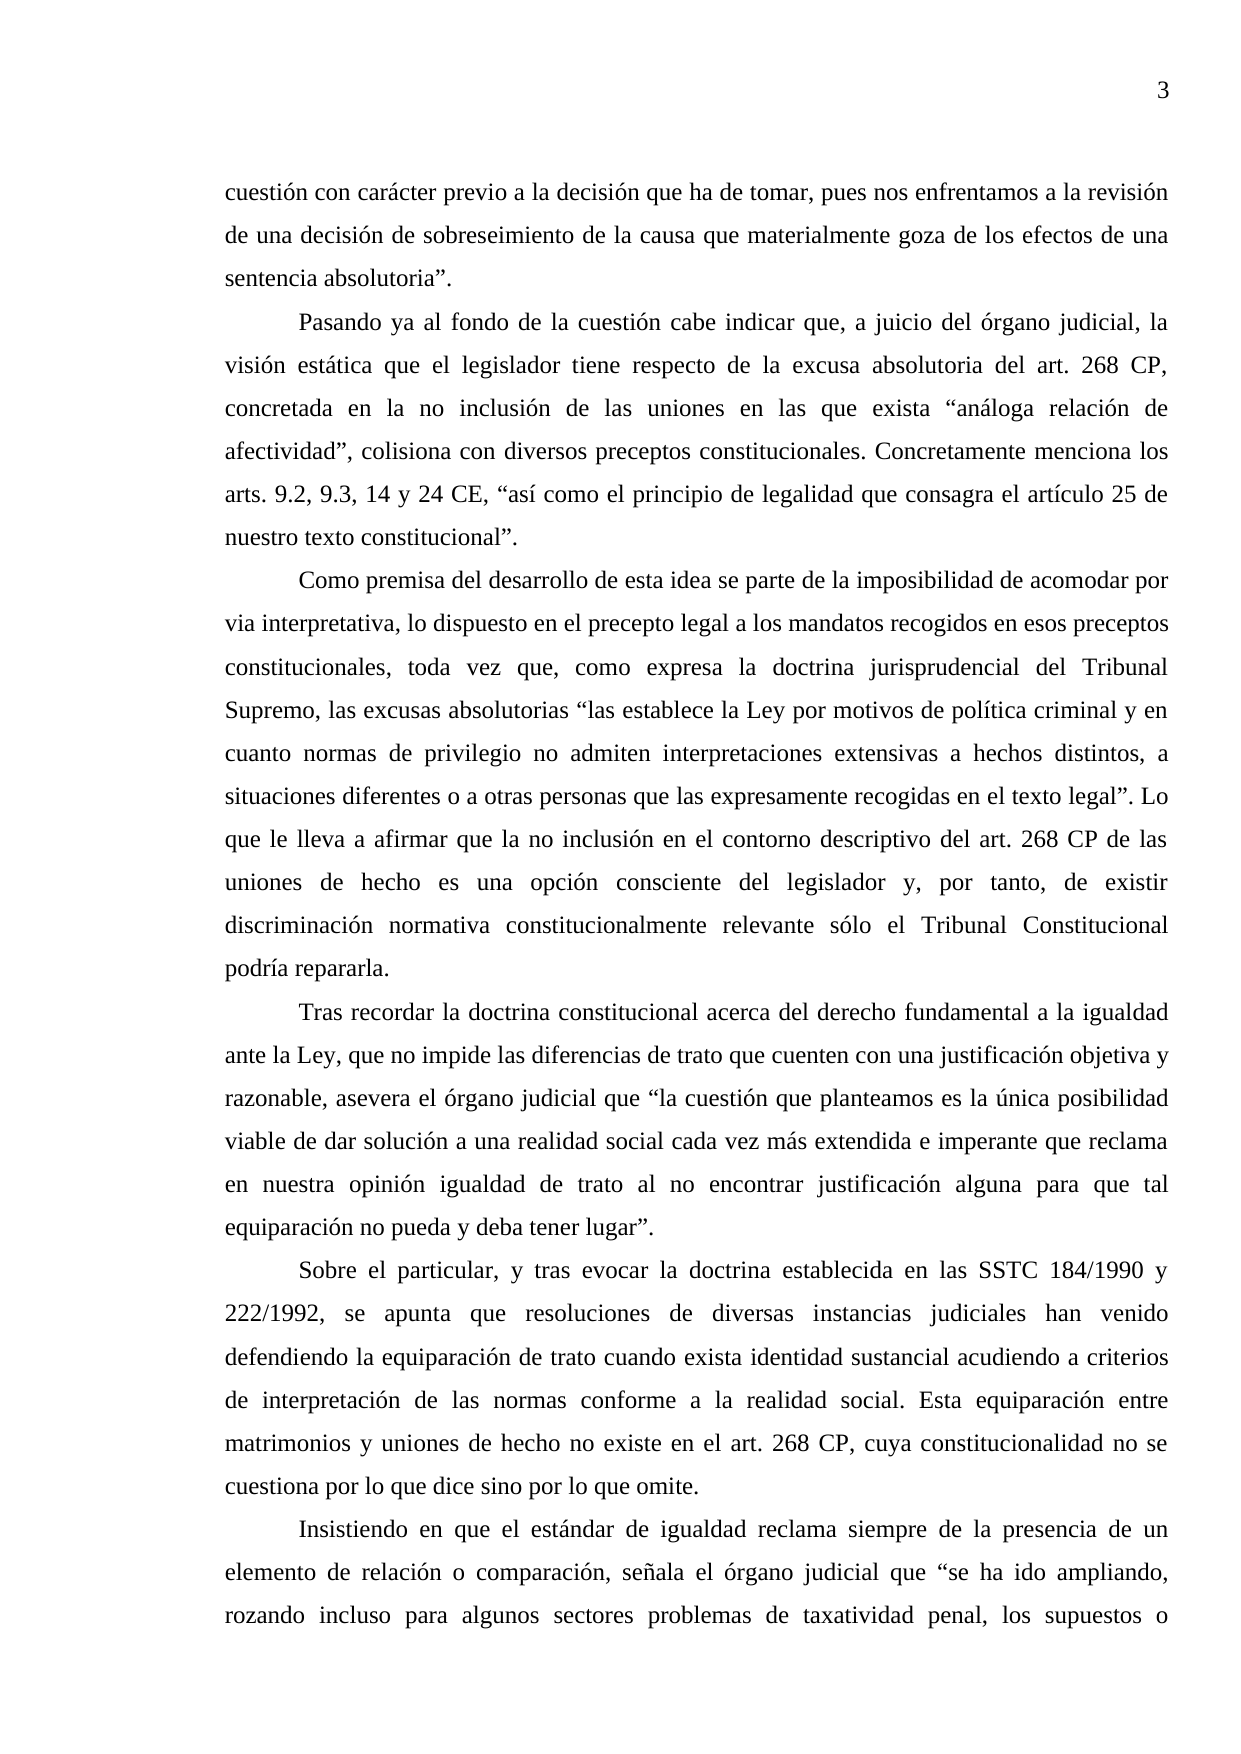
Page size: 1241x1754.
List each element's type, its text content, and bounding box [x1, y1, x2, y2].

text Pasando ya al fondo de la cuestión cabe indicar que, a juicio del órgano judicial, la visión estática que el legislador tiene respecto de la excusa absolutoria del art. 268 CP, concretada en la no inclusión de las uniones en las que exista “análoga relación de afectividad”, colisiona con diversos preceptos constitucionales. Concretamente menciona los arts. 9.2, 9.3, 14 y 24 CE, “así como el principio de legalidad que consagra el artículo 25 de nuestro texto constitucional”. [224, 307, 1169, 551]
text Como premisa del desarrollo de esta idea se parte de la imposibilidad de acomodar por via interpretativa, lo dispuesto en el precepto legal a los mandatos recogidos en esos preceptos constitucionales, toda vez que, como expresa la doctrina jurisprudencial del Tribunal Supremo, las excusas absolutorias “las establece la Ley por motivos de política criminal y en cuanto normas de privilegio no admiten interpretaciones extensivas a hechos distintos, a situaciones diferentes o a otras personas que las expresamente recogidas en el texto legal”. Lo que le lleva a afirmar que la no inclusión en el contorno descriptivo del art. 268 CP de las uniones de hecho es una opción consciente del legislador y, por tanto, de existir discriminación normativa constitucionalmente relevante sólo el Tribunal Constitucional podría repararla. [224, 565, 1169, 982]
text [224, 177, 1169, 292]
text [224, 1514, 1169, 1629]
text Tras recordar la doctrina constitucional acerca del derecho fundamental a la igualdad ante la Ley, que no impide las diferencias de trato que cuenten con una justificación objetiva y razonable, asevera el órgano judicial que “la cuestión que planteamos es la única posibilidad viable de dar solución a una realidad social cada vez más extendida e imperante que reclama en nuestra opinión igualdad de trato al no encontrar justificación alguna para que tal equiparación no pueda y deba tener lugar”. [224, 997, 1169, 1241]
text Sobre el particular, y tras evocar la doctrina establecida en las SSTC 184/1990 y 222/1992, se apunta que resoluciones de diversas instancias judiciales han venido defendiendo la equiparación de trato cuando exista identidad sustancial acudiendo a criterios de interpretación de las normas conforme a la realidad social. Esta equiparación entre matrimonios y uniones de hecho no existe en el art. 268 CP, cuya constitucionalidad no se cuestiona por lo que dice sino por lo que omite. [224, 1255, 1169, 1500]
